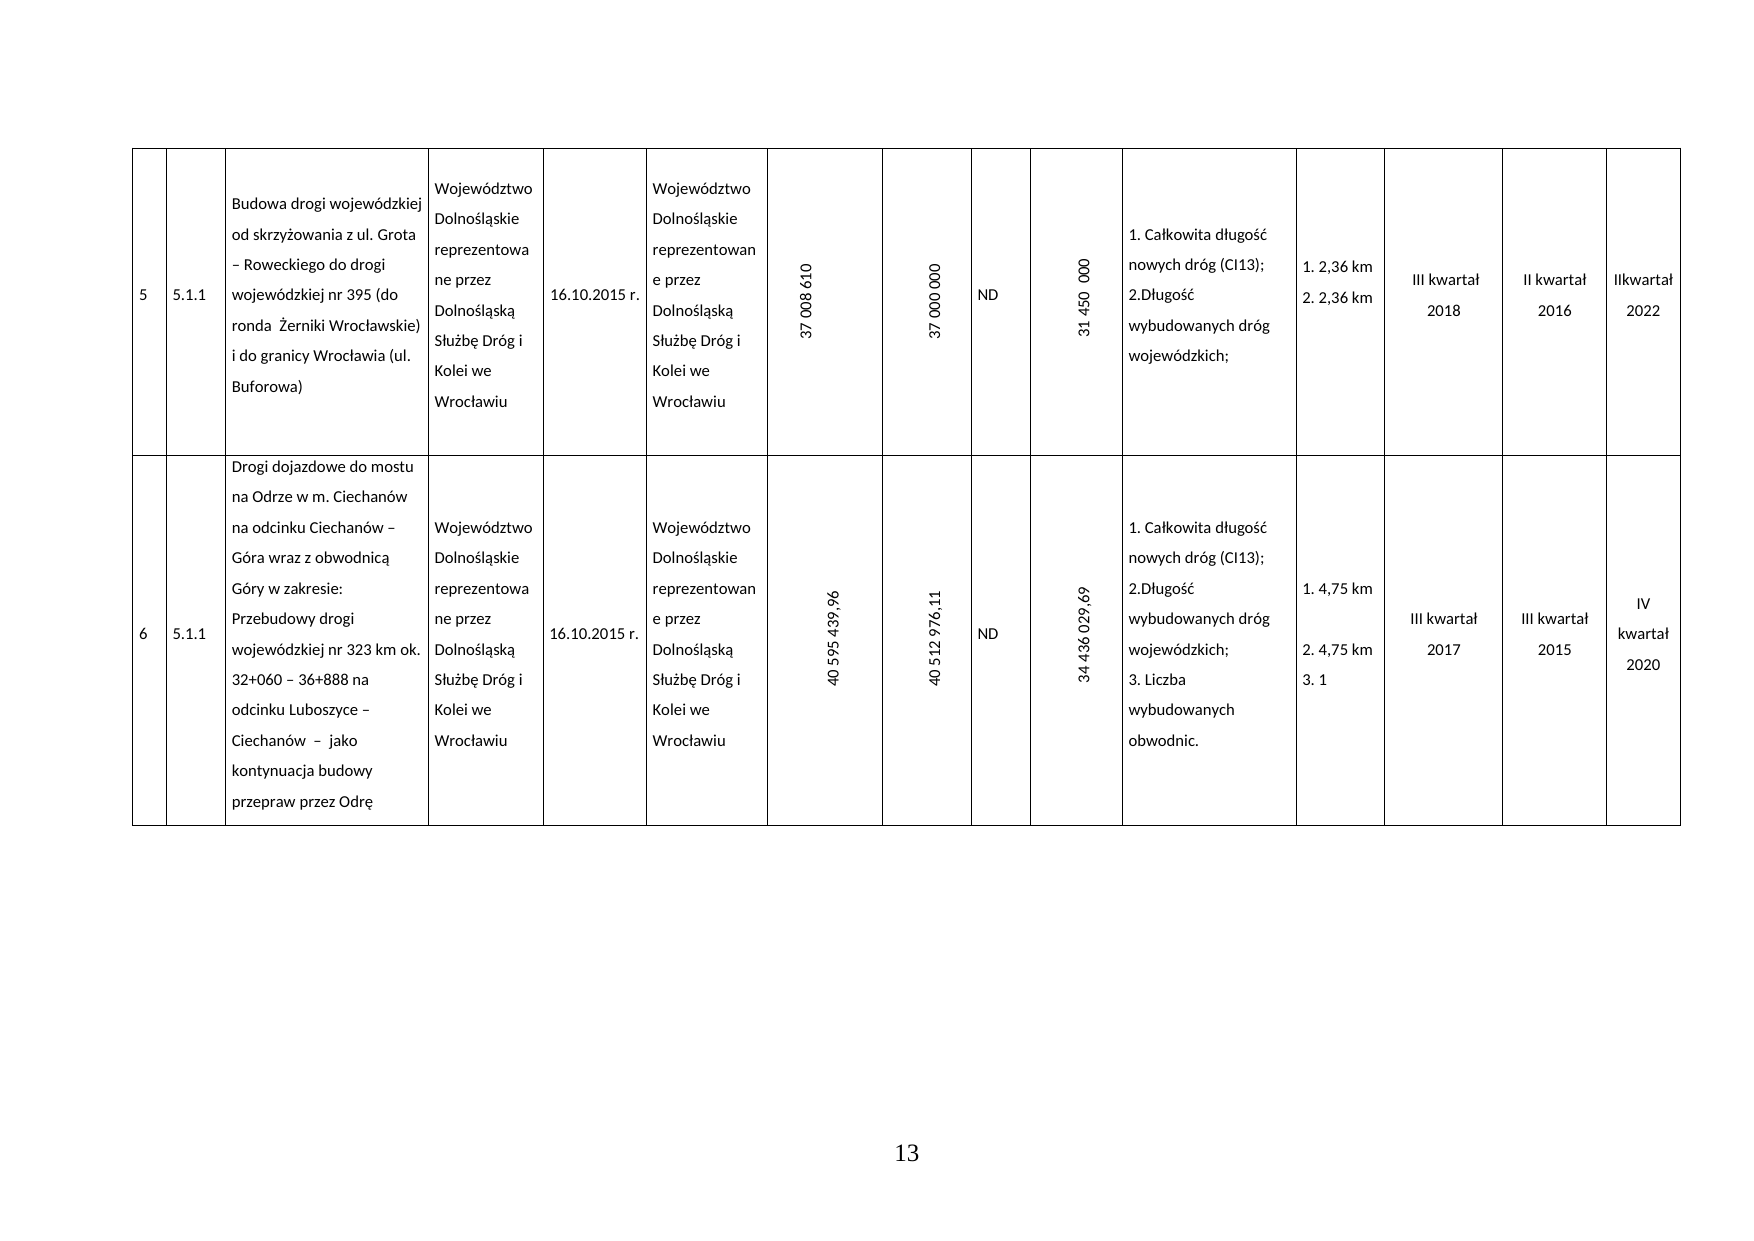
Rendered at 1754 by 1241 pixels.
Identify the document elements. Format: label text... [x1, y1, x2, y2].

table_cell 16.10.2015 r. [544, 149, 646, 455]
table_cell 5.1.1 [167, 149, 225, 455]
table_cell 37 008 610 [768, 149, 882, 455]
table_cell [647, 149, 767, 455]
table_cell 16.10.2015 r. [544, 456, 646, 825]
table_cell ND [972, 149, 1030, 455]
table_cell 1. 2,36 km 2. 2,36 km [1297, 149, 1384, 455]
table_cell 40 512 976,11 [883, 456, 971, 825]
table_cell 34 436 029,69 [1031, 456, 1122, 825]
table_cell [1123, 149, 1296, 455]
table_cell IIkwartał 2022 [1607, 149, 1680, 455]
table_cell 31 450 000 [1031, 149, 1122, 455]
table_cell II kwartał 2016 [1503, 149, 1606, 455]
table_cell Budowa drogi wojewódzkiej od skrzyżowania z ul. Grota – Roweckiego do drogi wojewódzkiej nr 395 (do ronda Żerniki Wrocławskie) i do granicy Wrocławia (ul. Buforowa) [226, 149, 428, 455]
table_cell 1. Całkowita długość nowych dróg (CI13); 2.Długość wybudowanych dróg wojewódzkich; 3. Liczba wybudowanych obwodnic. [1123, 456, 1296, 825]
table_cell IV kwartał 2020 [1607, 456, 1680, 825]
table_cell ND [972, 456, 1030, 825]
table_cell 40 595 439,96 [768, 456, 882, 825]
table_cell III kwartał 2018 [1385, 149, 1502, 455]
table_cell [429, 149, 543, 455]
table_cell III kwartał 2015 [1503, 456, 1606, 825]
table_cell Województwo Dolnośląskie reprezentowane przez Dolnośląską Służbę Dróg i Kolei we Wrocławiu [429, 456, 543, 825]
table_cell III kwartał 2017 [1385, 456, 1502, 825]
table_cell Województwo Dolnośląskie reprezentowane przez Dolnośląską Służbę Dróg i Kolei we Wrocławiu [647, 456, 767, 825]
table_cell 6 [133, 456, 166, 825]
table_cell Drogi dojazdowe do mostu na Odrze w m. Ciechanów na odcinku Ciechanów – Góra wraz z obwodnicą Góry w zakresie: Przebudowy drogi wojewódzkiej nr 323 km ok. 32+060 – 36+888 na odcinku Luboszyce – Ciechanów – jako kontynuacja budowy przepraw przez Odrę [226, 456, 428, 825]
table_cell 5.1.1 [167, 456, 225, 825]
table_cell 1. 4,75 km 2. 4,75 km 3. 1 [1297, 456, 1384, 825]
table_cell 37 000 000 [883, 149, 971, 455]
table_cell 5 [133, 149, 166, 455]
